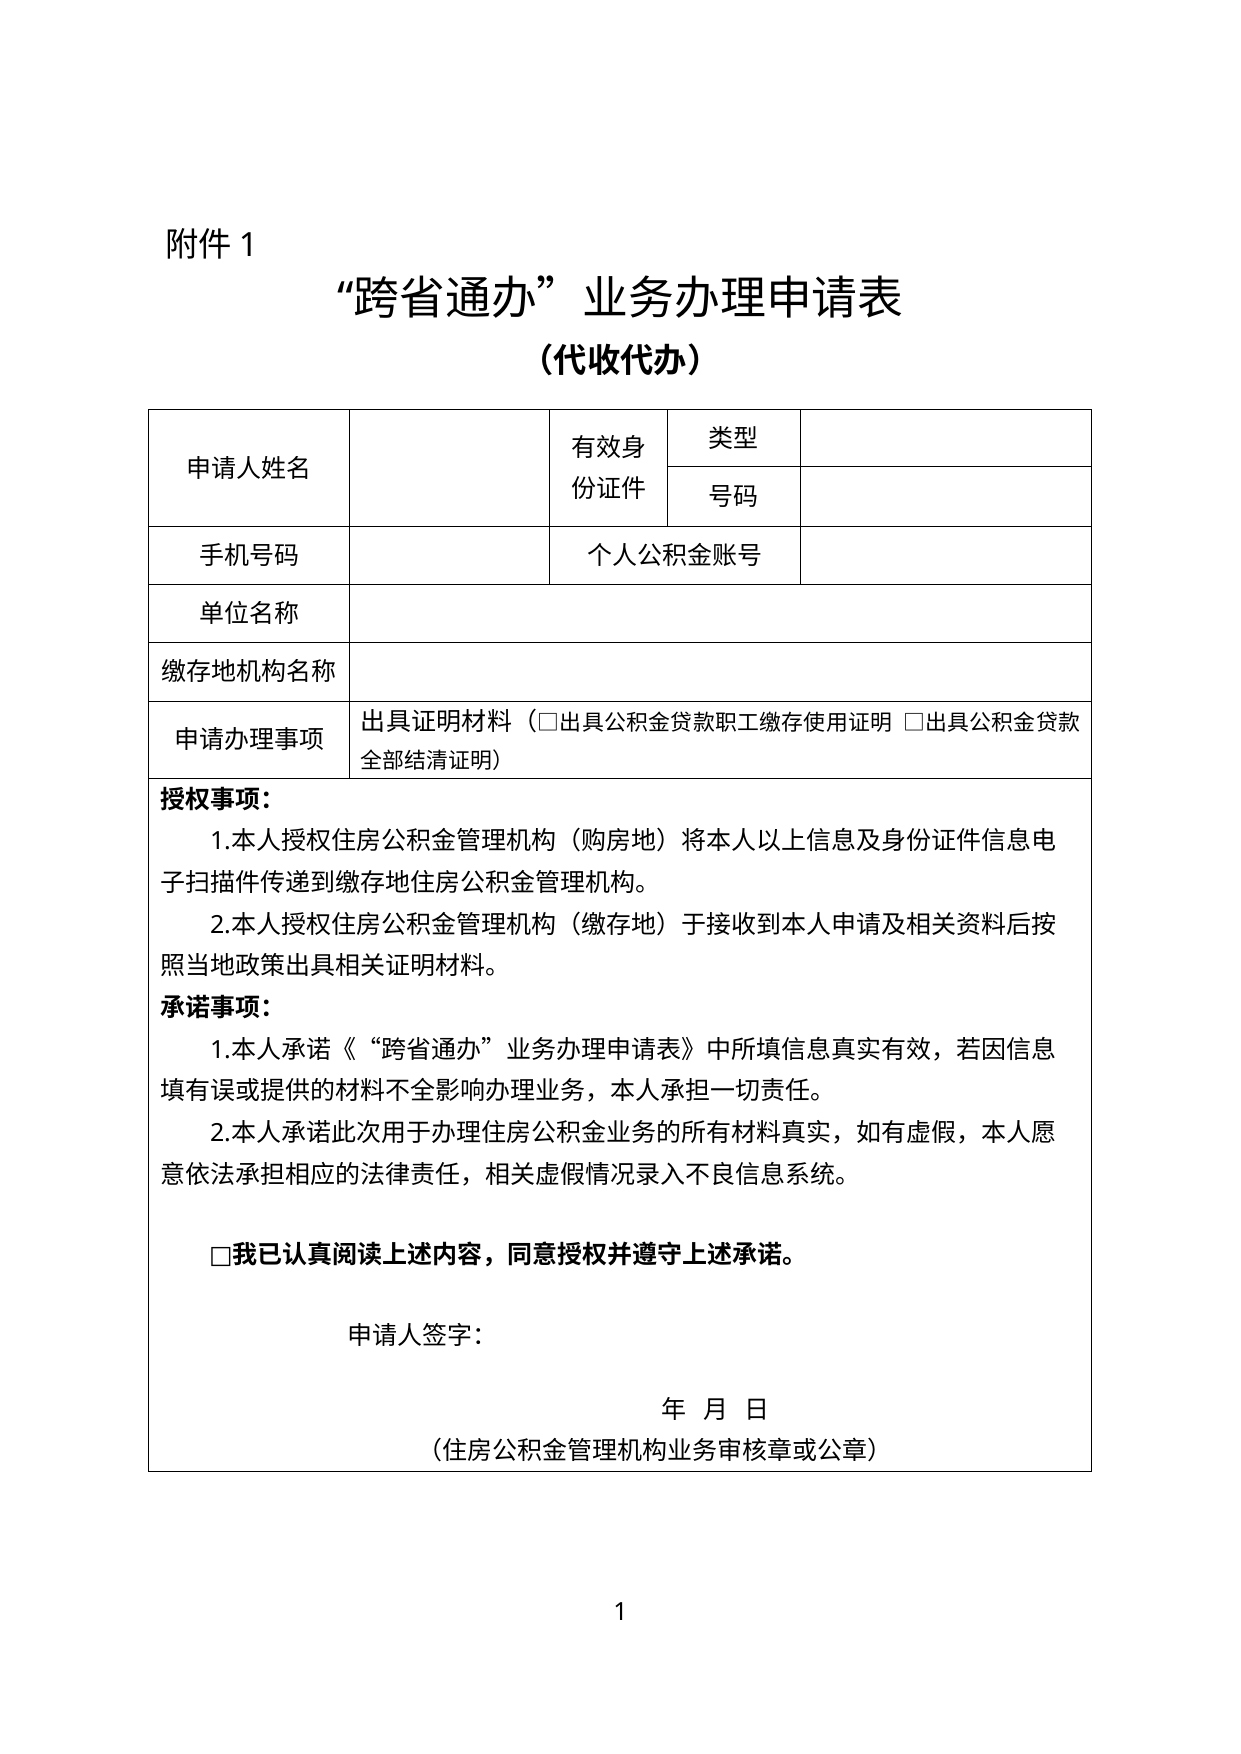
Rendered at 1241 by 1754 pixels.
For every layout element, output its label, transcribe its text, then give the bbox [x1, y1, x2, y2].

text 附件1 [165, 209, 1075, 268]
table_cell 单位名称 [149, 585, 349, 642]
table_cell [801, 467, 1091, 526]
table_cell 授权事项： 1.本人授权住房公积金管理机构（购房地）将本人以上信息及身份证件信息电子扫描件传递到缴存地住房公积金管理机构。 2.本人授权住房公积金管理机构（缴存地）于接收到本人申请及相关资料后按照当地政策出具相关证明材料。 承诺事项： 1.本人承诺《“跨省通办”业务办理申请表》中所填信息真实有效，若因信息填有误或提供的材料不全影响办理业务，本人承担一切责任。 2.本人承诺此次用于办理住房公积金业务的所有材料真实，如有虚假，本人愿意依法承担相应的法律责任，相关虚假情况录入不良信息系统。 □我已认真阅读上述内容，同意授权并遵守上述承诺。 申请人签字： 年 月 日 （住房公积金管理机构业务审核章或公章） [149, 779, 1091, 1471]
table_header 类型 [668, 410, 800, 466]
table_cell 号码 [668, 467, 800, 526]
table_cell 个人公积金账号 [550, 527, 800, 584]
table_cell [801, 527, 1091, 584]
table_header [350, 410, 549, 526]
table_cell 申请办理事项 [149, 702, 349, 778]
table_cell 出具证明材料（□出具公积金贷款职工缴存使用证明 □出具公积金贷款全部结清证明） [350, 702, 1091, 778]
table_cell 手机号码 [149, 527, 349, 584]
table_cell [350, 527, 549, 584]
table_header [801, 410, 1091, 466]
table_cell 缴存地机构名称 [149, 643, 349, 701]
table_cell [350, 643, 1091, 701]
table_header 申请人姓名 [149, 410, 349, 526]
text “跨省通办”业务办理申请表 [165, 268, 1075, 326]
text （代收代办） [165, 326, 1075, 384]
table_header 有效身份证件 [550, 410, 667, 526]
table_cell [350, 585, 1091, 642]
